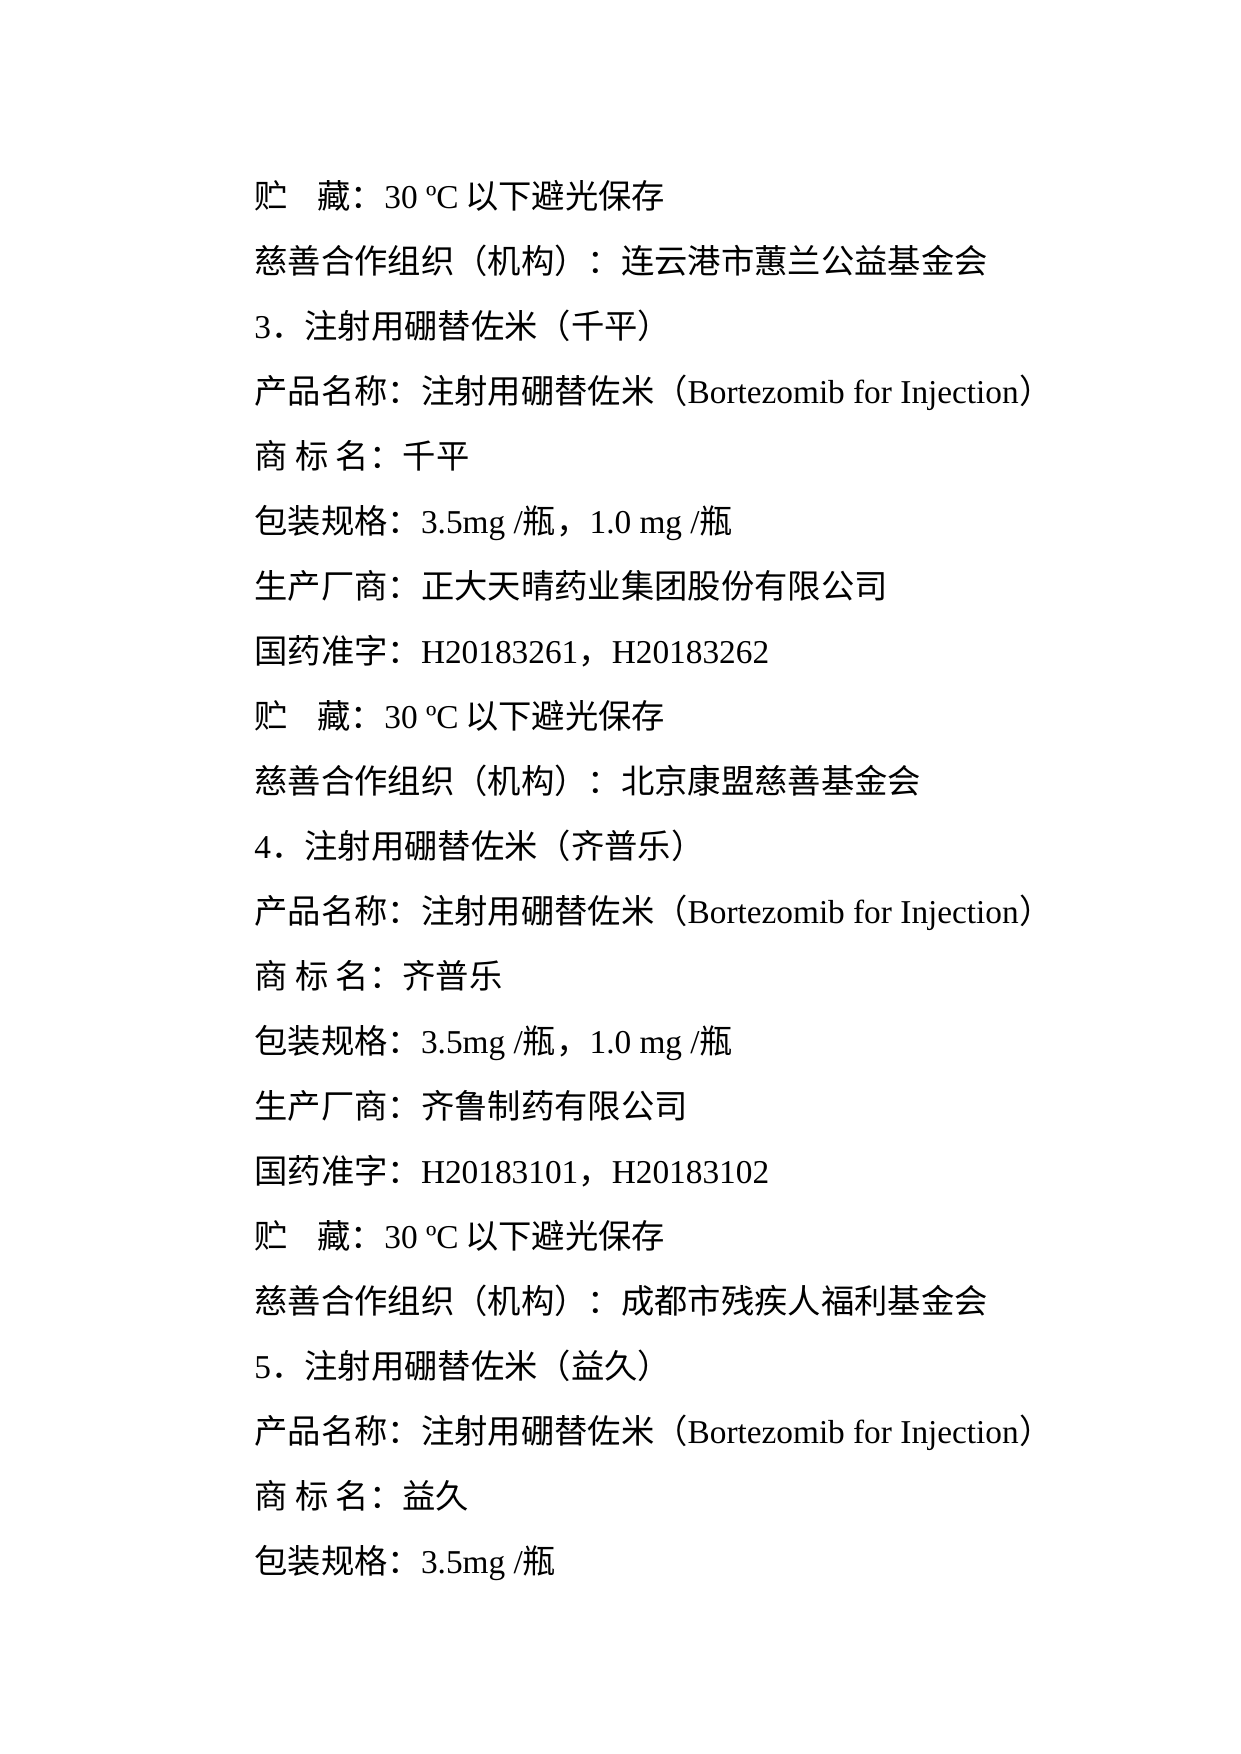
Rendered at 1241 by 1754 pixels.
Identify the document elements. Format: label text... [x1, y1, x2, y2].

text 国药准字：H20183261，H20183262 [187, 617, 1053, 682]
text 产品名称：注射用硼替佐米（Bortezomib for Injection） [187, 1397, 1053, 1462]
text 贮 藏：30 ºC以下避光保存 [187, 162, 1053, 227]
text 3．注射用硼替佐米（千平） [187, 292, 1053, 357]
text 生产厂商：正大天晴药业集团股份有限公司 [187, 552, 1053, 617]
text 贮 藏：30 ºC以下避光保存 [187, 682, 1053, 747]
text 5．注射用硼替佐米（益久） [187, 1332, 1053, 1397]
text 慈善合作组织（机构）：连云港市蕙兰公益基金会 [187, 227, 1053, 292]
text 慈善合作组织（机构）：成都市残疾人福利基金会 [187, 1267, 1053, 1332]
text 包装规格：3.5mg /瓶，1.0 mg /瓶 [187, 1007, 1053, 1072]
text 产品名称：注射用硼替佐米（Bortezomib for Injection） [187, 357, 1053, 422]
text 贮 藏：30 ºC以下避光保存 [187, 1202, 1053, 1267]
text 商 标 名：齐普乐 [187, 942, 1053, 1007]
text 商 标 名：千平 [187, 422, 1053, 487]
text 包装规格：3.5mg /瓶 [187, 1527, 1053, 1592]
text 包装规格：3.5mg /瓶，1.0 mg /瓶 [187, 487, 1053, 552]
text 慈善合作组织（机构）：北京康盟慈善基金会 [187, 747, 1053, 812]
text 生产厂商：齐鲁制药有限公司 [187, 1072, 1053, 1137]
text 商 标 名：益久 [187, 1462, 1053, 1527]
text 4．注射用硼替佐米（齐普乐） [187, 812, 1053, 877]
text 产品名称：注射用硼替佐米（Bortezomib for Injection） [187, 877, 1053, 942]
text 国药准字：H20183101，H20183102 [187, 1137, 1053, 1202]
